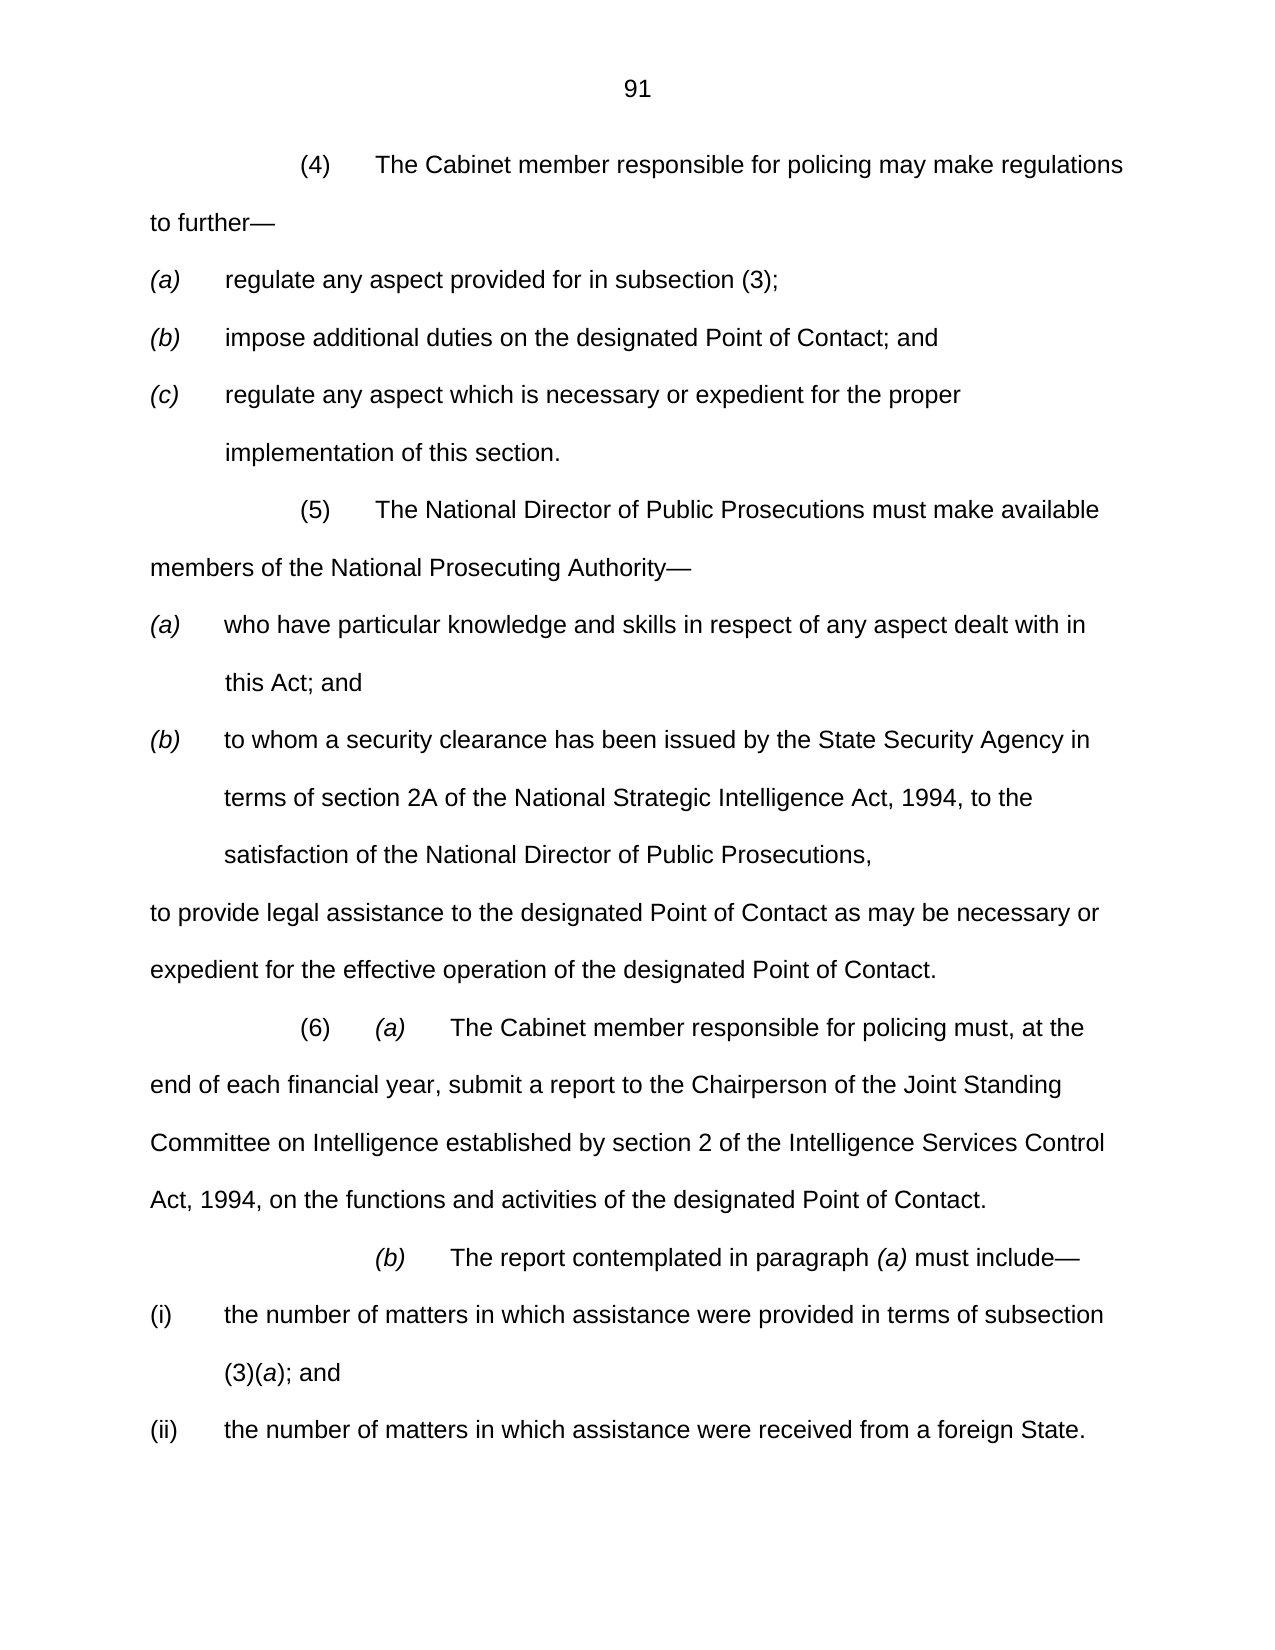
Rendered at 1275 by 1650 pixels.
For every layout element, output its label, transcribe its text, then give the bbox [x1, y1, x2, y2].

text to provide legal assistance to the designated Point of Contact as may be necessary or expedient for the effective operation of the designated Point of Contact. [150, 897, 1125, 984]
text (i) the number of matters in which assistance were provided in terms of subsection (3)(a); and [150, 1300, 1125, 1386]
text (5) The National Director of Public Prosecutions must make available members of the National Prosecuting Authority— [150, 495, 1125, 581]
text (ii) the number of matters in which assistance were received from a foreign State. [150, 1415, 1125, 1444]
text (a) regulate any aspect provided for in subsection (3); [150, 265, 1125, 294]
text (b) to whom a security clearance has been issued by the State Security Agency in terms of section 2A of the National Strategic Intelligence Act, 1994, to the satisfaction of the National Director of Public Prosecutions, [150, 725, 1125, 869]
text (a) who have particular knowledge and skills in respect of any aspect dealt with in this Act; and [150, 610, 1125, 696]
text (c) regulate any aspect which is necessary or expedient for the proper implementation of this section. [150, 380, 1125, 466]
text (b) The report contemplated in paragraph (a) must include— [150, 1242, 1125, 1271]
text (4) The Cabinet member responsible for policing may make regulations to further— [150, 150, 1125, 236]
text (6) (a) The Cabinet member responsible for policing must, at the end of each financial year, submit a report to the Chairperson of the Joint Standing Committee on Intelligence established by section 2 of the Intelligence Services Control Act, 1994, on the functions and activities of the designated Point of Contact. [150, 1012, 1125, 1214]
text (b) impose additional duties on the designated Point of Contact; and [150, 322, 1125, 351]
